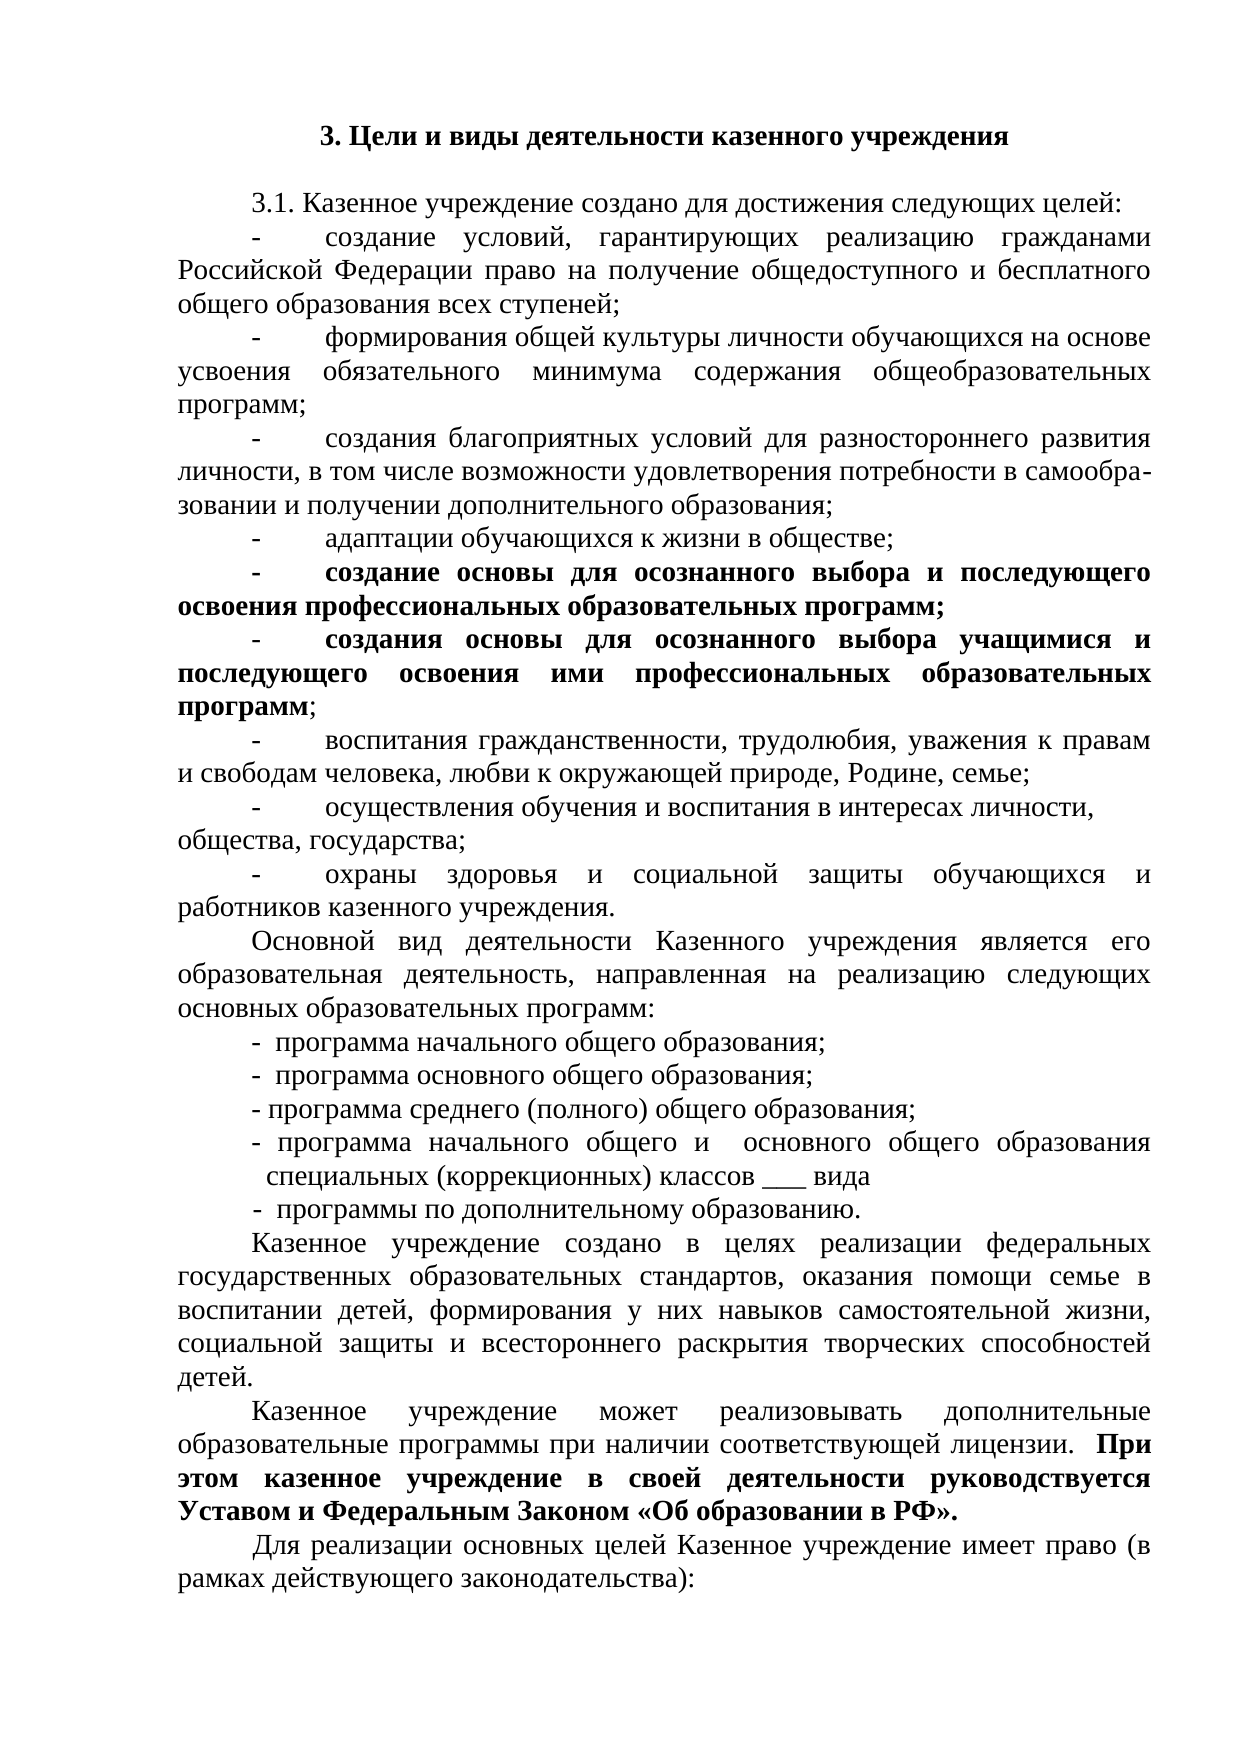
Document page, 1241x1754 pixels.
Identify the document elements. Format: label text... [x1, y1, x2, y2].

text - программы по дополнительному образованию. [177, 1191, 1152, 1225]
text общества, государства; [177, 822, 1152, 856]
text - программа среднего (полного) общего образования; [251, 1091, 1152, 1124]
text - программа начального общего и основного общего образования специальных (коррекционных) классов ___ вида [251, 1124, 1152, 1191]
list создания благоприятных условий для разностороннего развития личности, в том числе возможности удовлетворения потребности в самообразовании и получении дополнительного образования; [177, 420, 1152, 521]
text Казенное учреждение создано в целях реализации федеральных государственных образовательных стандартов, оказания помощи семье в воспитании детей, формирования у них навыков самостоятельной жизни, социальной защиты и всестороннего раскрытия творческих способностей детей. [177, 1225, 1152, 1393]
text 3.1. Казенное учреждение создано для достижения следующих целей: [177, 185, 1152, 219]
list осуществления обучения и воспитания в интересах личности, [177, 789, 1152, 822]
list создание основы для осознанного выбора и последующего освоения профессиональных образовательных программ; [177, 554, 1152, 621]
list создание условий, гарантирующих реализацию гражданами Российской Федерации право на получение общедоступного и бесплатного общего образования всех ступеней; [177, 219, 1152, 319]
list адаптации обучающихся к жизни в обществе; [177, 521, 1152, 554]
text - программа основного общего образования; [251, 1057, 1152, 1091]
list воспитания гражданственности, трудолюбия, уважения к правам и свободам человека, любви к окружающей природе, Родине, семье; [177, 722, 1152, 789]
list охраны здоровья и социальной защиты обучающихся и работников казенного учреждения. [177, 856, 1152, 923]
list создания основы для осознанного выбора учащимися и последующего освоения ими профессиональных образовательных программ; [177, 621, 1152, 722]
list формирования общей культуры личности обучающихся на основе усвоения обязательного минимума содержания общеобразовательных программ; [177, 319, 1152, 420]
text - программа начального общего образования; [251, 1024, 1152, 1057]
text Основной вид деятельности Казенного учреждения является его образовательная деятельность, направленная на реализацию следующих основных образовательных программ: [177, 923, 1152, 1024]
text Для реализации основных целей Казенное учреждение имеет право (в рамках действующего законодательства): [177, 1527, 1152, 1594]
text 3. Цели и виды деятельности казенного учреждения [177, 118, 1152, 152]
text Казенное учреждение может реализовывать дополнительные образовательные программы при наличии соответствующей лицензии. При этом казенное учреждение в своей деятельности руководствуется Уставом и Федеральным Законом «Об образовании в РФ». [177, 1393, 1152, 1527]
